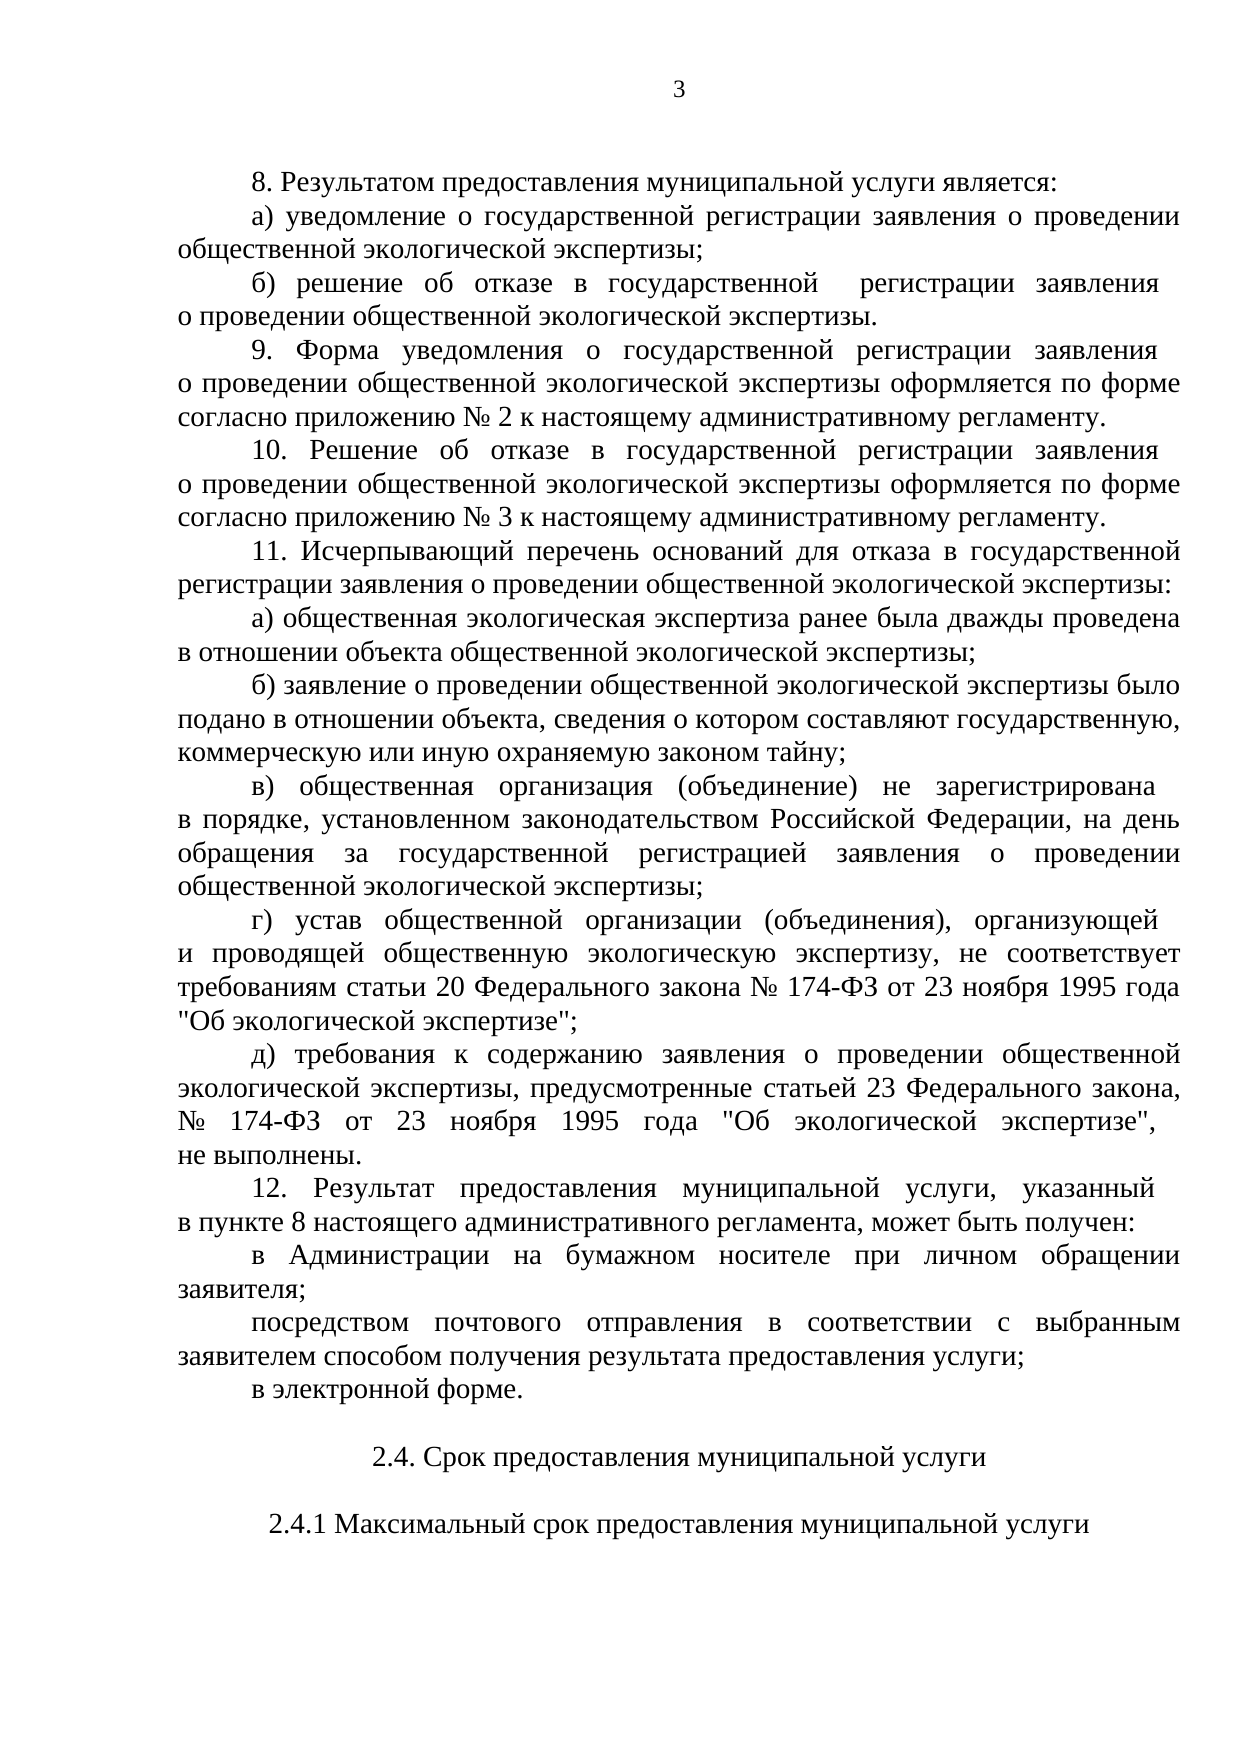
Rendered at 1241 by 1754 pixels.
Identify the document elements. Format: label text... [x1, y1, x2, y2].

text в Администрации на бумажном носителе при личном обращении заявителя; [177, 1237, 1181, 1304]
text д) требования к содержанию заявления о проведении общественной экологической экспертизы, предусмотренные статьей 23 Федерального закона, № 174-ФЗ от 23 ноября 1995 года "Об экологической экспертизе", не выполнены. [177, 1036, 1181, 1170]
text 10. Решение об отказе в государственной регистрации заявления о проведении общественной экологической экспертизы оформляется по форме согласно приложению № 3 к настоящему административному регламенту. [177, 432, 1181, 533]
text б) заявление о проведении общественной экологической экспертизы было подано в отношении объекта, сведения о котором составляют государственную, коммерческую или иную охраняемую законом тайну; [177, 667, 1181, 768]
text в) общественная организация (объединение) не зарегистрирована в порядке, установленном законодательством Российской Федерации, на день обращения за государственной регистрацией заявления о проведении общественной экологической экспертизы; [177, 768, 1181, 902]
text 2.4.1 Максимальный срок предоставления муниципальной услуги [177, 1506, 1181, 1539]
text а) уведомление о государственной регистрации заявления о проведении общественной экологической экспертизы; [177, 198, 1181, 265]
text 11. Исчерпывающий перечень оснований для отказа в государственной регистрации заявления о проведении общественной экологической экспертизы: [177, 533, 1181, 600]
text а) общественная экологическая экспертиза ранее была дважды проведена в отношении объекта общественной экологической экспертизы; [177, 600, 1181, 667]
text в электронной форме. [177, 1372, 1181, 1405]
text 9. Форма уведомления о государственной регистрации заявления о проведении общественной экологической экспертизы оформляется по форме согласно приложению № 2 к настоящему административному регламенту. [177, 332, 1181, 432]
text 8. Результатом предоставления муниципальной услуги является: [177, 164, 1181, 198]
text б) решение об отказе в государственной регистрации заявления о проведении общественной экологической экспертизы. [177, 265, 1181, 332]
text 12. Результат предоставления муниципальной услуги, указанный в пункте 8 настоящего административного регламента, может быть получен: [177, 1170, 1181, 1237]
text посредством почтового отправления в соответствии с выбранным заявителем способом получения результата предоставления услуги; [177, 1304, 1181, 1372]
text г) устав общественной организации (объединения), организующей и проводящей общественную экологическую экспертизу, не соответствует требованиям статьи 20 Федерального закона № 174-ФЗ от 23 ноября 1995 года "Об экологической экспертизе"; [177, 902, 1181, 1036]
text 2.4. Срок предоставления муниципальной услуги [177, 1439, 1181, 1472]
